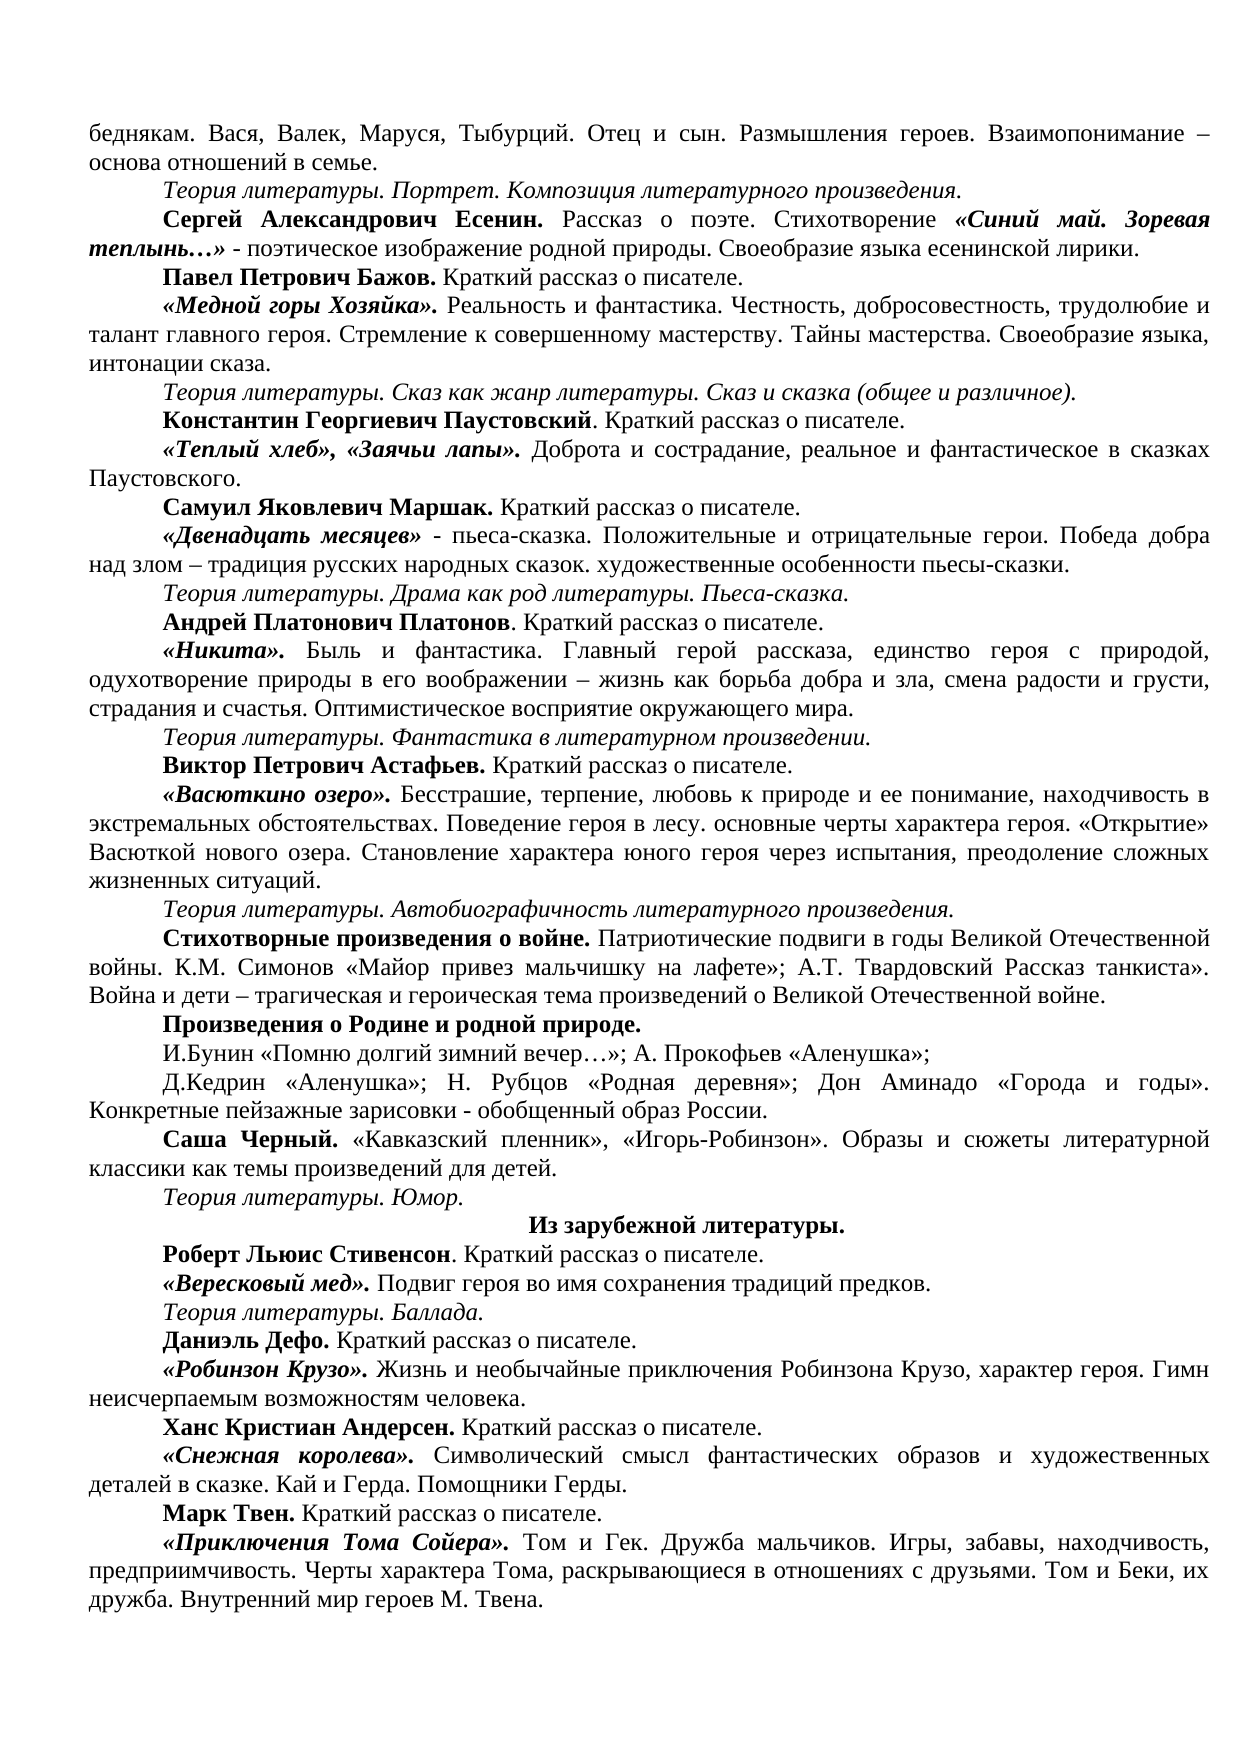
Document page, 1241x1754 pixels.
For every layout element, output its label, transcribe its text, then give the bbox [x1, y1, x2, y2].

text Теория литературы. Фантастика в литературном произведении. [89, 722, 1211, 751]
text Роберт Льюис Стивенсон. Краткий рассказ о писателе. [89, 1239, 1211, 1268]
text Сергей Александрович Есенин. Рассказ о поэте. Стихотворение «Синий май. Зоревая теплынь…» - поэтическое изображение родной природы. Своеобразие языка есенинской лирики. [89, 204, 1211, 262]
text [89, 118, 1211, 176]
text Д.Кедрин «Аленушка»; Н. Рубцов «Родная деревня»; Дон Аминадо «Города и годы». Конкретные пейзажные зарисовки - обобщенный образ России. [89, 1067, 1211, 1124]
text Теория литературы. Юмор. [89, 1182, 1211, 1211]
text Андрей Платонович Платонов. Краткий рассказ о писателе. [89, 607, 1211, 636]
text «Двенадцать месяцев» - пьеса-сказка. Положительные и отрицательные герои. Победа добра над злом – традиция русских народных сказок. художественные особенности пьесы-сказки. [89, 521, 1211, 578]
text «Приключения Тома Сойера». Том и Гек. Дружба мальчиков. Игры, забавы, находчивость, предприимчивость. Черты характера Тома, раскрывающиеся в отношениях с друзьями. Том и Беки, их дружба. Внутренний мир героев М. Твена. [89, 1527, 1211, 1613]
text Теория литературы. Портрет. Композиция литературного произведения. [89, 176, 1211, 204]
text Саша Черный. «Кавказский пленник», «Игорь-Робинзон». Образы и сюжеты литературной классики как темы произведений для детей. [89, 1124, 1211, 1182]
text «Никита». Быль и фантастика. Главный герой рассказа, единство героя с природой, одухотворение природы в его воображении – жизнь как борьба добра и зла, смена радости и грусти, страдания и счастья. Оптимистическое восприятие окружающего мира. [89, 636, 1211, 722]
text И.Бунин «Помню долгий зимний вечер…»; А. Прокофьев «Аленушка»; [89, 1038, 1211, 1067]
text Теория литературы. Баллада. [89, 1297, 1211, 1326]
text Самуил Яковлевич Маршак. Краткий рассказ о писателе. [89, 492, 1211, 521]
text Марк Твен. Краткий рассказ о писателе. [89, 1498, 1211, 1527]
text Произведения о Родине и родной природе. [89, 1009, 1211, 1038]
text Из зарубежной литературы. [89, 1211, 1211, 1239]
text «Васюткино озеро». Бесстрашие, терпение, любовь к природе и ее понимание, находчивость в экстремальных обстоятельствах. Поведение героя в лесу. основные черты характера героя. «Открытие» Васюткой нового озера. Становление характера юного героя через испытания, преодоление сложных жизненных ситуаций. [89, 779, 1211, 894]
text Теория литературы. Сказ как жанр литературы. Сказ и сказка (общее и различное). [89, 377, 1211, 406]
text «Снежная королева». Символический смысл фантастических образов и художественных деталей в сказке. Кай и Герда. Помощники Герды. [89, 1441, 1211, 1498]
text «Вересковый мед». Подвиг героя во имя сохранения традиций предков. [89, 1268, 1211, 1297]
text Ханс Кристиан Андерсен. Краткий рассказ о писателе. [89, 1412, 1211, 1441]
text Павел Петрович Бажов. Краткий рассказ о писателе. [89, 262, 1211, 291]
text «Робинзон Крузо». Жизнь и необычайные приключения Робинзона Крузо, характер героя. Гимн неисчерпаемым возможностям человека. [89, 1354, 1211, 1412]
text Теория литературы. Драма как род литературы. Пьеса-сказка. [89, 578, 1211, 607]
text Стихотворные произведения о войне. Патриотические подвиги в годы Великой Отечественной войны. К.М. Симонов «Майор привез мальчишку на лафете»; А.Т. Твардовский Рассказ танкиста». Война и дети – трагическая и героическая тема произведений о Великой Отечественной войне. [89, 923, 1211, 1009]
text Даниэль Дефо. Краткий рассказ о писателе. [89, 1326, 1211, 1354]
text Теория литературы. Автобиографичность литературного произведения. [89, 894, 1211, 923]
text Константин Георгиевич Паустовский. Краткий рассказ о писателе. [89, 406, 1211, 434]
text Виктор Петрович Астафьев. Краткий рассказ о писателе. [89, 751, 1211, 779]
text «Теплый хлеб», «Заячьи лапы». Доброта и сострадание, реальное и фантастическое в сказках Паустовского. [89, 434, 1211, 492]
text «Медной горы Хозяйка». Реальность и фантастика. Честность, добросовестность, трудолюбие и талант главного героя. Стремление к совершенному мастерству. Тайны мастерства. Своеобразие языка, интонации сказа. [89, 291, 1211, 377]
